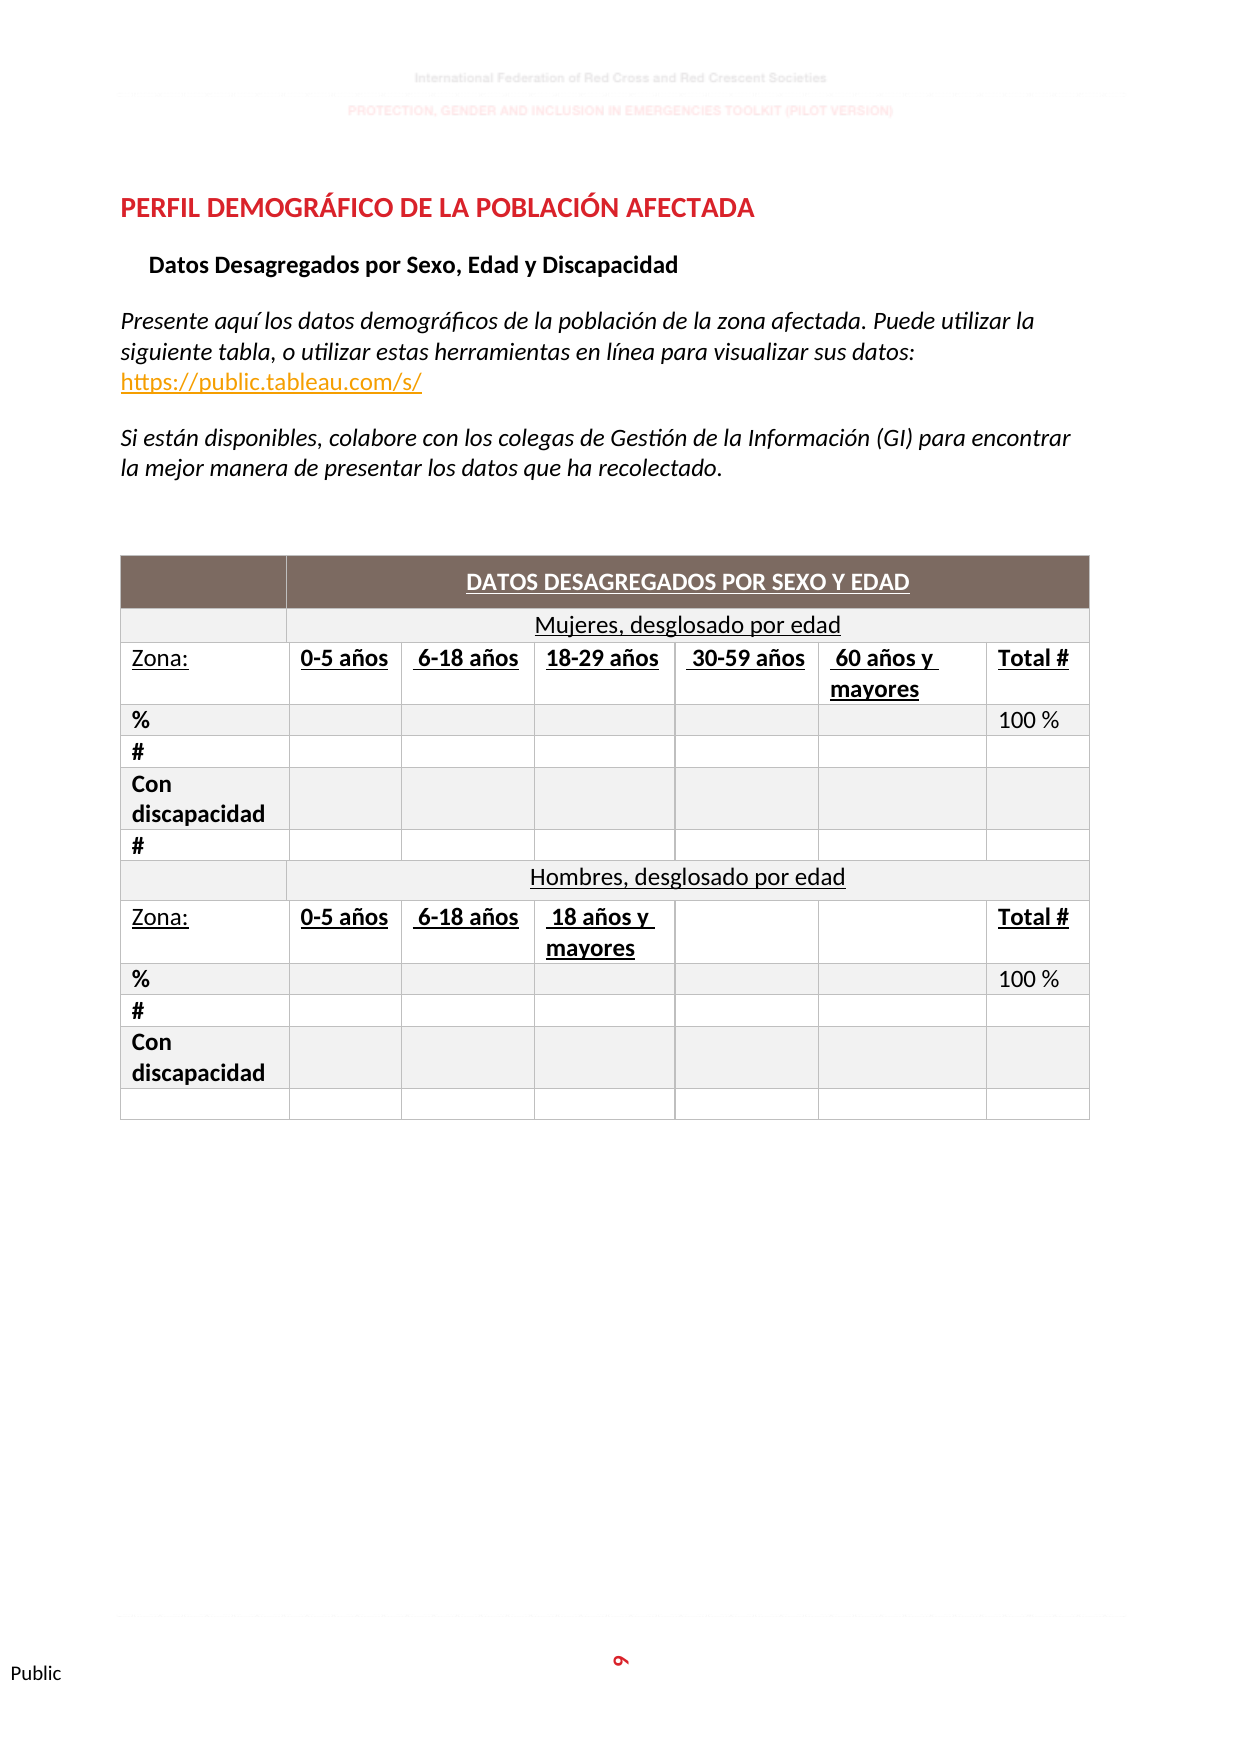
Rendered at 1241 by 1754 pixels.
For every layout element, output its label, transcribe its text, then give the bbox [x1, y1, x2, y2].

table_cell [535, 1027, 674, 1088]
table_cell Con discapacidad [121, 768, 289, 829]
table_cell [676, 964, 818, 994]
table_cell [402, 964, 534, 994]
table_cell [402, 736, 534, 767]
table_cell [819, 705, 986, 735]
table_cell Zona: [121, 901, 289, 962]
table_cell [535, 995, 674, 1026]
table_cell Total # [987, 643, 1089, 704]
table_cell [676, 768, 818, 829]
table_cell [987, 1089, 1089, 1119]
table_cell Total # [987, 901, 1089, 962]
table_cell [676, 736, 818, 767]
table_cell [987, 995, 1089, 1026]
table_cell [535, 736, 674, 767]
table_cell [676, 705, 818, 735]
table_cell [676, 830, 818, 860]
table_cell [987, 736, 1089, 767]
table_cell # [121, 830, 289, 860]
table_cell [535, 1089, 674, 1119]
table_cell [676, 1027, 818, 1088]
table_cell 6-18 años [402, 643, 534, 704]
table_cell 18 años y mayores [535, 901, 674, 962]
table_cell 100 % [987, 705, 1089, 735]
table_cell Con discapacidad [121, 1027, 289, 1088]
table_cell [402, 995, 534, 1026]
table_header [121, 556, 286, 608]
table_cell [535, 705, 674, 735]
table_cell % [121, 964, 289, 994]
table_cell [290, 705, 401, 735]
table_cell [819, 964, 986, 994]
table_cell [819, 995, 986, 1026]
table_cell Mujeres, desglosado por edad [287, 609, 1089, 642]
table_cell [987, 1027, 1089, 1088]
text Si están disponibles, colabore con los colegas de Gestión de la Información (GI) para encontrar la mejor manera de presentar los datos que ha recolectado. [120, 422, 1095, 483]
table_cell # [121, 736, 289, 767]
text Datos Desagregados por Sexo, Edad y Discapacidad [120, 250, 1095, 280]
table_cell [819, 1089, 986, 1119]
table_cell [402, 705, 534, 735]
table_cell 6-18 años [402, 901, 534, 962]
table_cell [987, 830, 1089, 860]
table_cell 0-5 años [290, 901, 401, 962]
table_cell 60 años y mayores [819, 643, 986, 704]
table_cell # [121, 995, 289, 1026]
table_cell [535, 964, 674, 994]
table_cell [676, 995, 818, 1026]
table_cell Hombres, desglosado por edad [287, 861, 1089, 900]
table_cell [121, 609, 286, 642]
table_cell [535, 768, 674, 829]
table_cell 18-29 años [535, 643, 674, 704]
table_cell [676, 1089, 818, 1119]
table_cell [402, 768, 534, 829]
table_cell [290, 995, 401, 1026]
table_cell [402, 1089, 534, 1119]
table_cell [121, 861, 286, 900]
text PERFIL DEMOGRÁFICO DE LA POBLACIÓN AFECTADA [120, 189, 1095, 225]
table_cell 30-59 años [676, 643, 818, 704]
table_cell % [121, 705, 289, 735]
table_cell [290, 736, 401, 767]
table_cell [819, 901, 986, 962]
table_cell Zona: [121, 643, 289, 704]
table_cell 0-5 años [290, 643, 401, 704]
table_cell [819, 736, 986, 767]
table_cell [402, 830, 534, 860]
table_cell [290, 830, 401, 860]
table_cell [819, 830, 986, 860]
table_cell 100 % [987, 964, 1089, 994]
table_header DATOS DESAGREGADOS POR SEXO Y EDAD [287, 556, 1089, 608]
table_cell [819, 768, 986, 829]
table_cell [290, 768, 401, 829]
table_cell [987, 768, 1089, 829]
table_cell [819, 1027, 986, 1088]
table_cell [121, 1089, 289, 1119]
table_cell [290, 1027, 401, 1088]
table_cell [535, 830, 674, 860]
table_cell [290, 964, 401, 994]
table_cell [402, 1027, 534, 1088]
table_cell [676, 901, 818, 962]
table_cell [290, 1089, 401, 1119]
text Presente aquí los datos demográficos de la población de la zona afectada. Puede utilizar la siguiente tabla, o utilizar estas herramientas en línea para visualizar sus datos: https://public.tableau.com/s/ [120, 305, 1095, 397]
